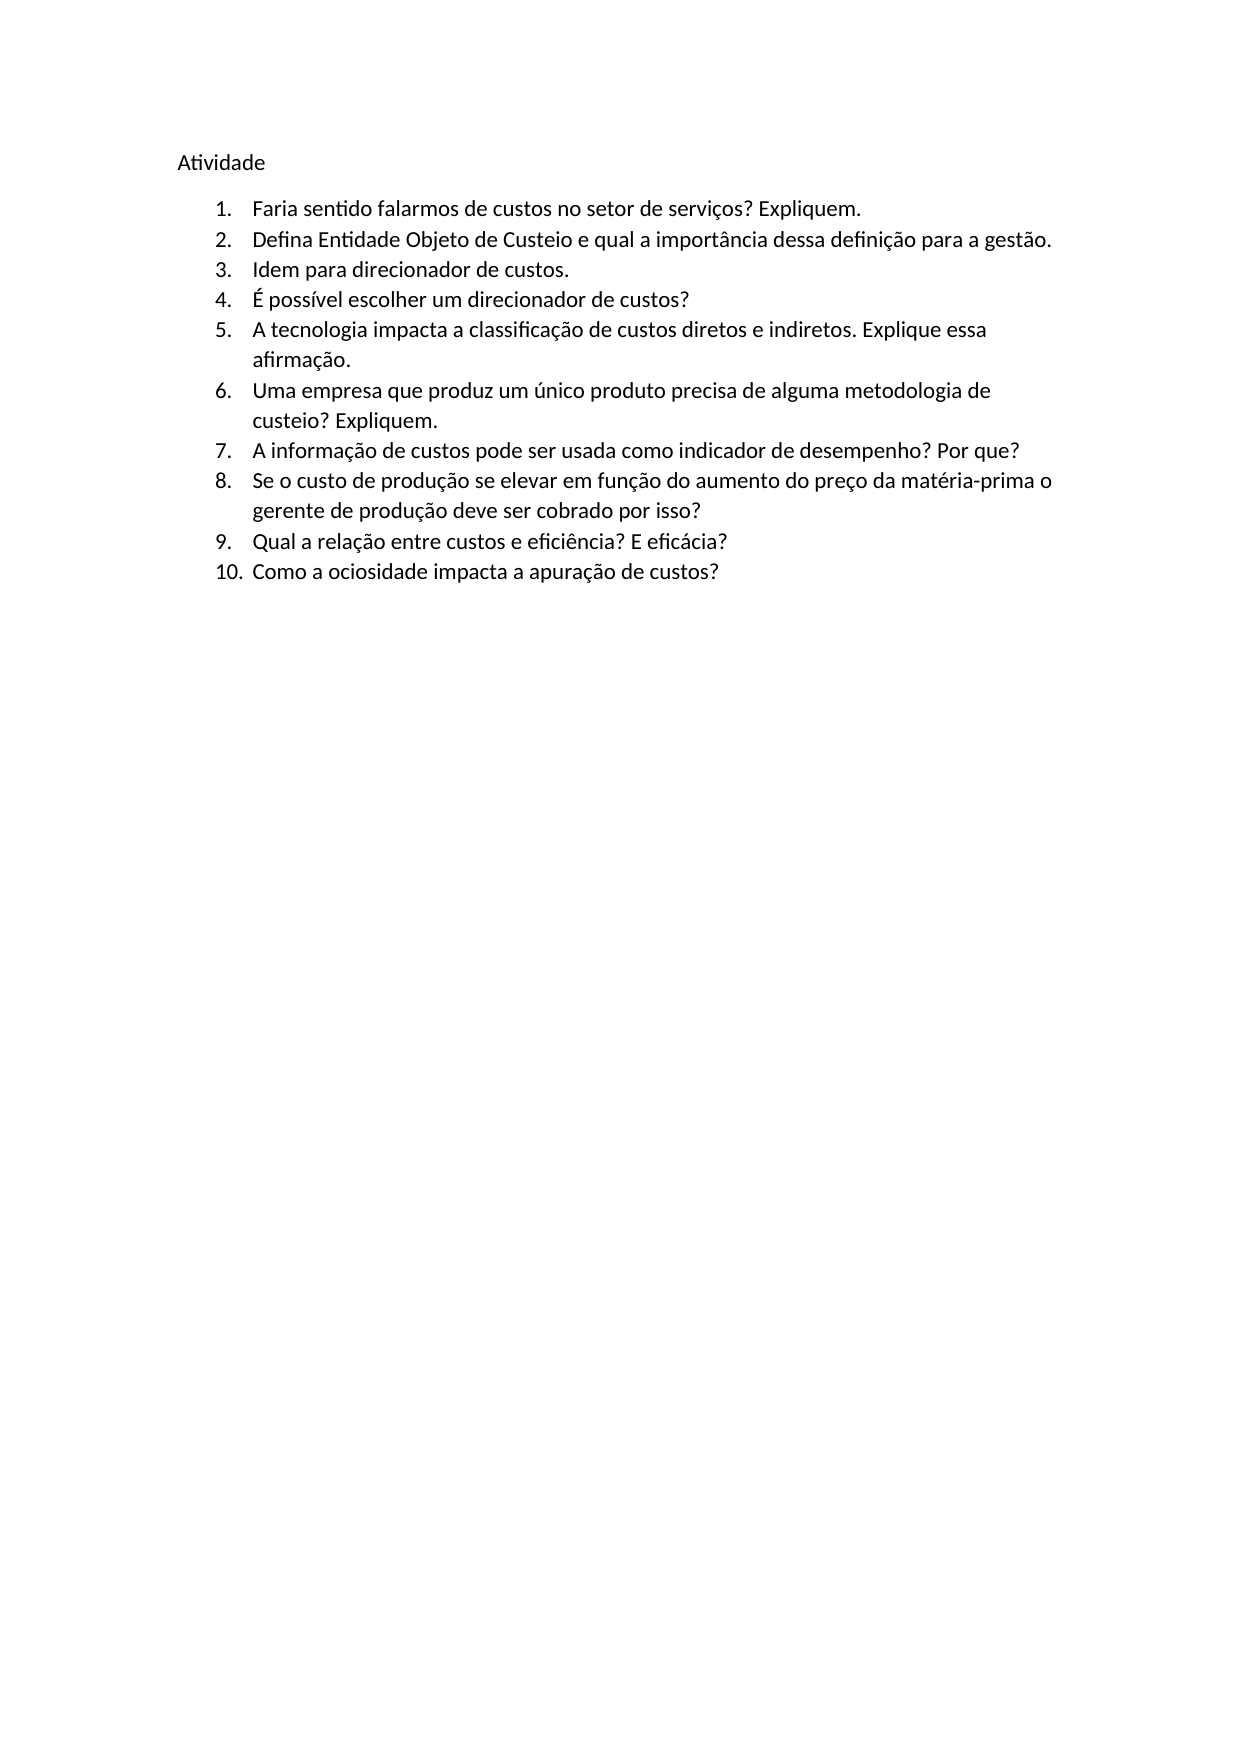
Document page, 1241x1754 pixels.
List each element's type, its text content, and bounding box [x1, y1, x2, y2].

list Faria sentido falarmos de custos no setor de serviços? Expliquem. [215, 194, 1063, 222]
list Idem para direcionador de custos. [215, 255, 1063, 283]
list Defina Entidade Objeto de Custeio e qual a importância dessa definição para a gestão. [215, 225, 1063, 253]
text Atividade [177, 148, 1063, 176]
list A tecnologia impacta a classificação de custos diretos e indiretos. Explique essa afirmação. [215, 315, 1063, 373]
list Uma empresa que produz um único produto precisa de alguma metodologia de custeio? Expliquem. [215, 376, 1063, 434]
list Qual a relação entre custos e eficiência? E eficácia? [215, 527, 1063, 555]
list Como a ociosidade impacta a apuração de custos? [215, 557, 1063, 585]
list A informação de custos pode ser usada como indicador de desempenho? Por que? [215, 436, 1063, 464]
list Se o custo de produção se elevar em função do aumento do preço da matéria-prima o gerente de produção deve ser cobrado por isso? [215, 466, 1063, 524]
list É possível escolher um direcionador de custos? [215, 285, 1063, 313]
